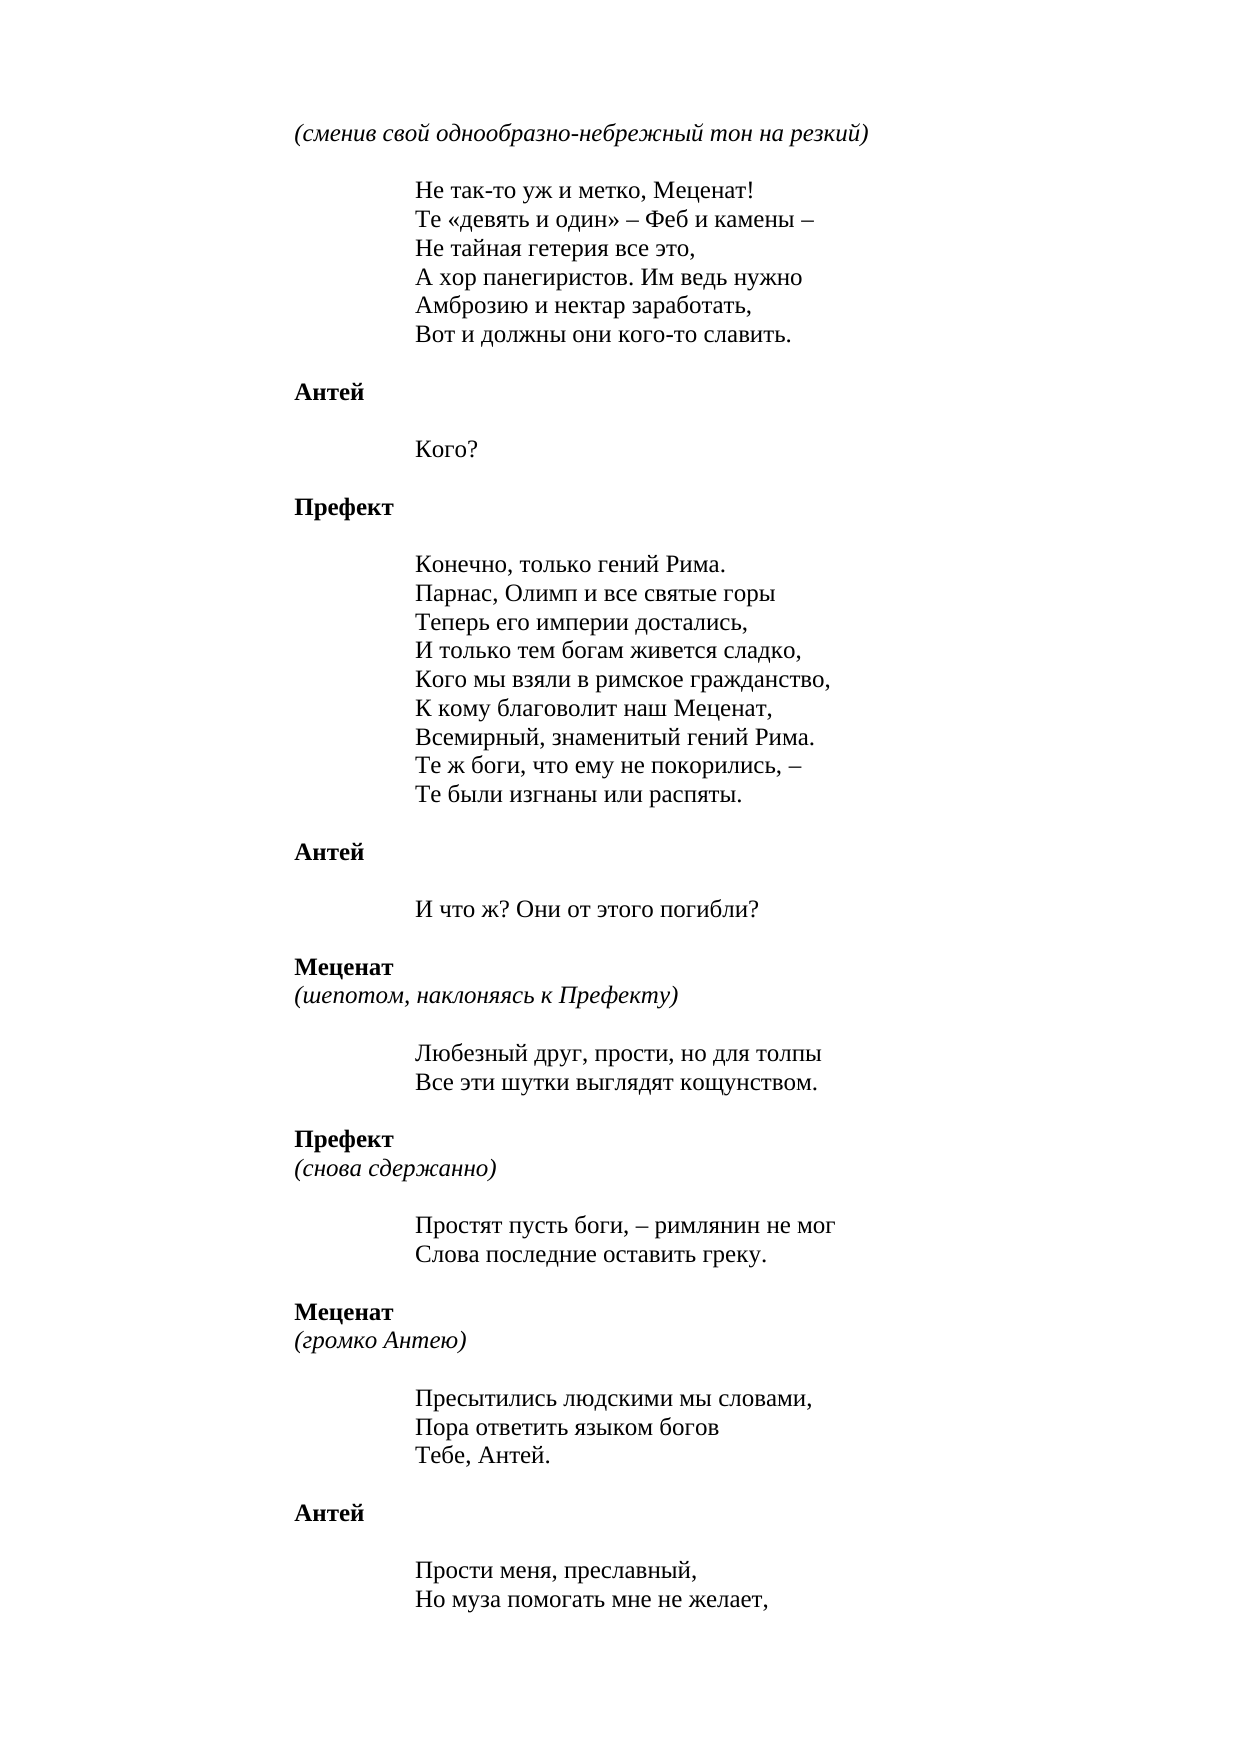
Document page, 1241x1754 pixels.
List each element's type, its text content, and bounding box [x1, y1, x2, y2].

text Теперь его империи достались, [356, 607, 1089, 636]
text Но муза помогать мне не желает, [356, 1584, 1089, 1613]
text Не тайная гетерия все это, [356, 233, 1089, 262]
text Слова последние оставить греку. [356, 1239, 1089, 1268]
text Префект [148, 492, 1152, 521]
text Простят пусть боги, – римлянин не мог [356, 1211, 1089, 1239]
text Прости меня, преславный, [356, 1556, 1089, 1584]
text Пора ответить языком богов [356, 1412, 1089, 1441]
text Не так-то уж и метко, Меценат! [356, 176, 1089, 204]
text Конечно, только гений Рима. [356, 549, 1089, 578]
text Парнас, Олимп и все святые горы [356, 578, 1089, 607]
text Все эти шутки выглядят кощунством. [356, 1067, 1089, 1096]
text (снова сдержанно) [148, 1153, 1152, 1182]
text (громко Антею) [148, 1326, 1152, 1354]
text Антей [148, 837, 1152, 866]
text Любезный друг, прости, но для толпы [356, 1038, 1089, 1067]
text Всемирный, знаменитый гений Рима. [356, 722, 1089, 751]
text Те «девять и один» – Феб и камены – [356, 204, 1089, 233]
text Антей [148, 377, 1152, 406]
text Кого? [356, 434, 1089, 463]
text Кого мы взяли в римское гражданство, [356, 664, 1089, 693]
text Префект [148, 1124, 1152, 1153]
text Амброзию и нектар заработать, [356, 291, 1089, 319]
text И что ж? Они от этого погибли? [356, 894, 1089, 923]
text И только тем богам живется сладко, [356, 636, 1089, 664]
text К кому благоволит наш Меценат, [356, 693, 1089, 722]
text Те ж боги, что ему не покорились, – [356, 751, 1089, 779]
text (сменив свой однообразно-небрежный тон на резкий) [148, 118, 1152, 147]
text Вот и должны они кого-то славить. [356, 319, 1089, 348]
text А хор панегиристов. Им ведь нужно [356, 262, 1089, 291]
text (шепотом, наклоняясь к Префекту) [148, 981, 1152, 1009]
text Пресытились людскими мы словами, [356, 1383, 1089, 1412]
text Антей [148, 1498, 1152, 1527]
text Тебе, Антей. [356, 1441, 1089, 1469]
text Меценат [148, 952, 1152, 981]
text Меценат [148, 1297, 1152, 1326]
text Те были изгнаны или распяты. [356, 779, 1089, 808]
